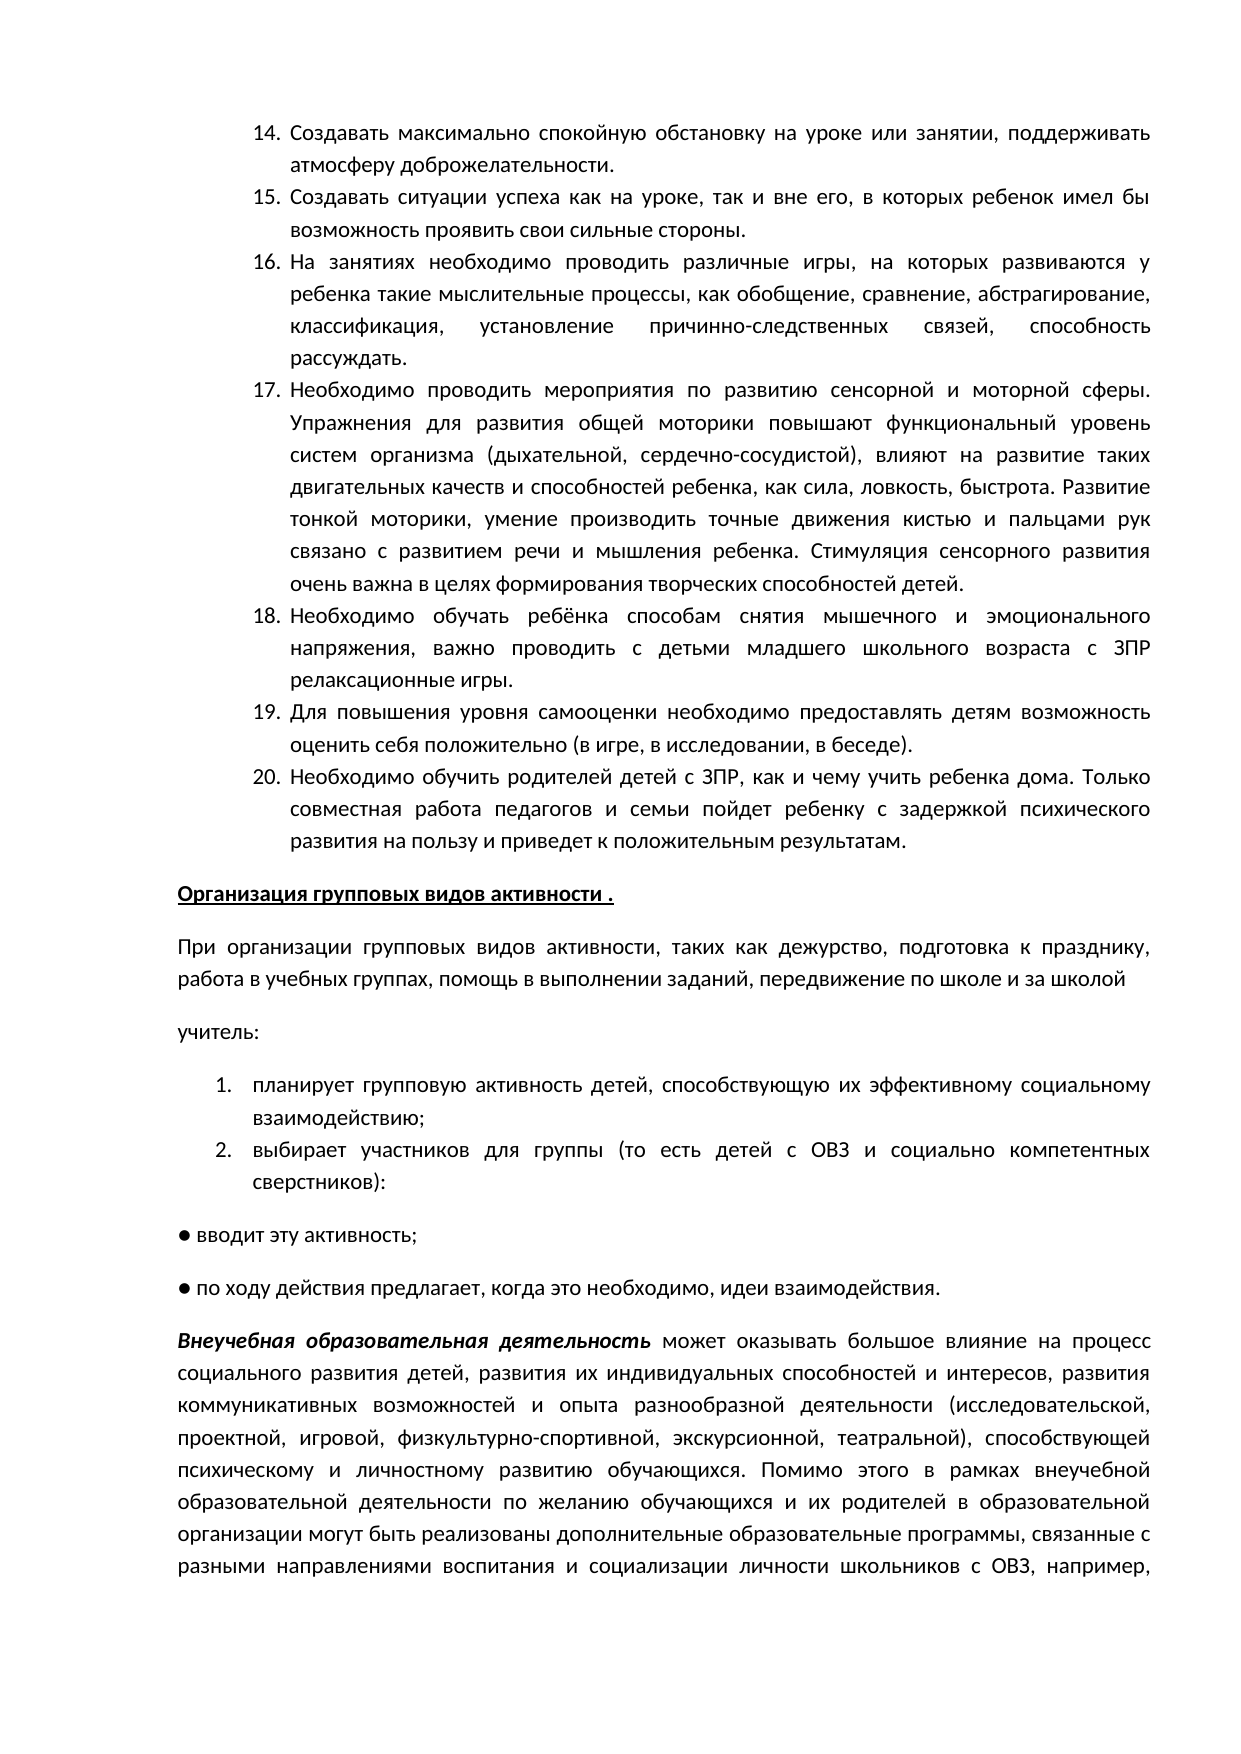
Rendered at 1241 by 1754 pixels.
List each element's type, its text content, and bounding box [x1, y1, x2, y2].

list планирует групповую активность детей, способствующую их эффективному социальному взаимодействию; [215, 1071, 1152, 1131]
list Создавать ситуации успеха как на уроке, так и вне его, в которых ребенок имел бы возможность проявить свои сильные стороны. [252, 182, 1152, 243]
list Для повышения уровня самооценки необходимо предоставлять детям возможность оценить себя положительно (в игре, в исследовании, в беседе). [252, 697, 1152, 758]
list На занятиях необходимо проводить различные игры, на которых развиваются у ребенка такие мыслительные процессы, как обобщение, сравнение, абстрагирование, классификация, установление причинно-следственных связей, способность рассуждать. [252, 247, 1152, 371]
list выбирает участников для группы (то есть детей с ОВЗ и социально компетентных сверстников): [215, 1135, 1152, 1195]
list Необходимо проводить мероприятия по развитию сенсорной и моторной сферы. Упражнения для развития общей моторики повышают функциональный уровень систем организма (дыхательной, сердечно-сосудистой), влияют на развитие таких двигательных качеств и способностей ребенка, как сила, ловкость, быстрота. Развитие тонкой моторики, умение производить точные движения кистью и пальцами рук связано с развитием речи и мышления ребенка. Стимуляция сенсорного развития очень важна в целях формирования творческих способностей детей. [252, 376, 1152, 597]
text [177, 1326, 1152, 1579]
list Создавать максимально спокойную обстановку на уроке или занятии, поддерживать атмосферу доброжелательности. [252, 118, 1152, 178]
text учитель: [177, 1017, 1152, 1046]
text ● вводит эту активность; [177, 1220, 1152, 1248]
text Организация групповых видов активности . [177, 879, 1152, 907]
list Необходимо обучать ребёнка способам снятия мышечного и эмоционального напряжения, важно проводить с детьми младшего школьного возраста с ЗПР релаксационные игры. [252, 601, 1152, 693]
text ● по ходу действия предлагает, когда это необходимо, идеи взаимодействия. [177, 1273, 1152, 1301]
list Необходимо обучить родителей детей с ЗПР, как и чему учить ребенка дома. Только совместная работа педагогов и семьи пойдет ребенку с задержкой психического развития на пользу и приведет к положительным результатам. [252, 762, 1152, 854]
text При организации групповых видов активности, таких как дежурство, подготовка к празднику, работа в учебных группах, помощь в выполнении заданий, передвижение по школе и за школой [177, 932, 1152, 992]
